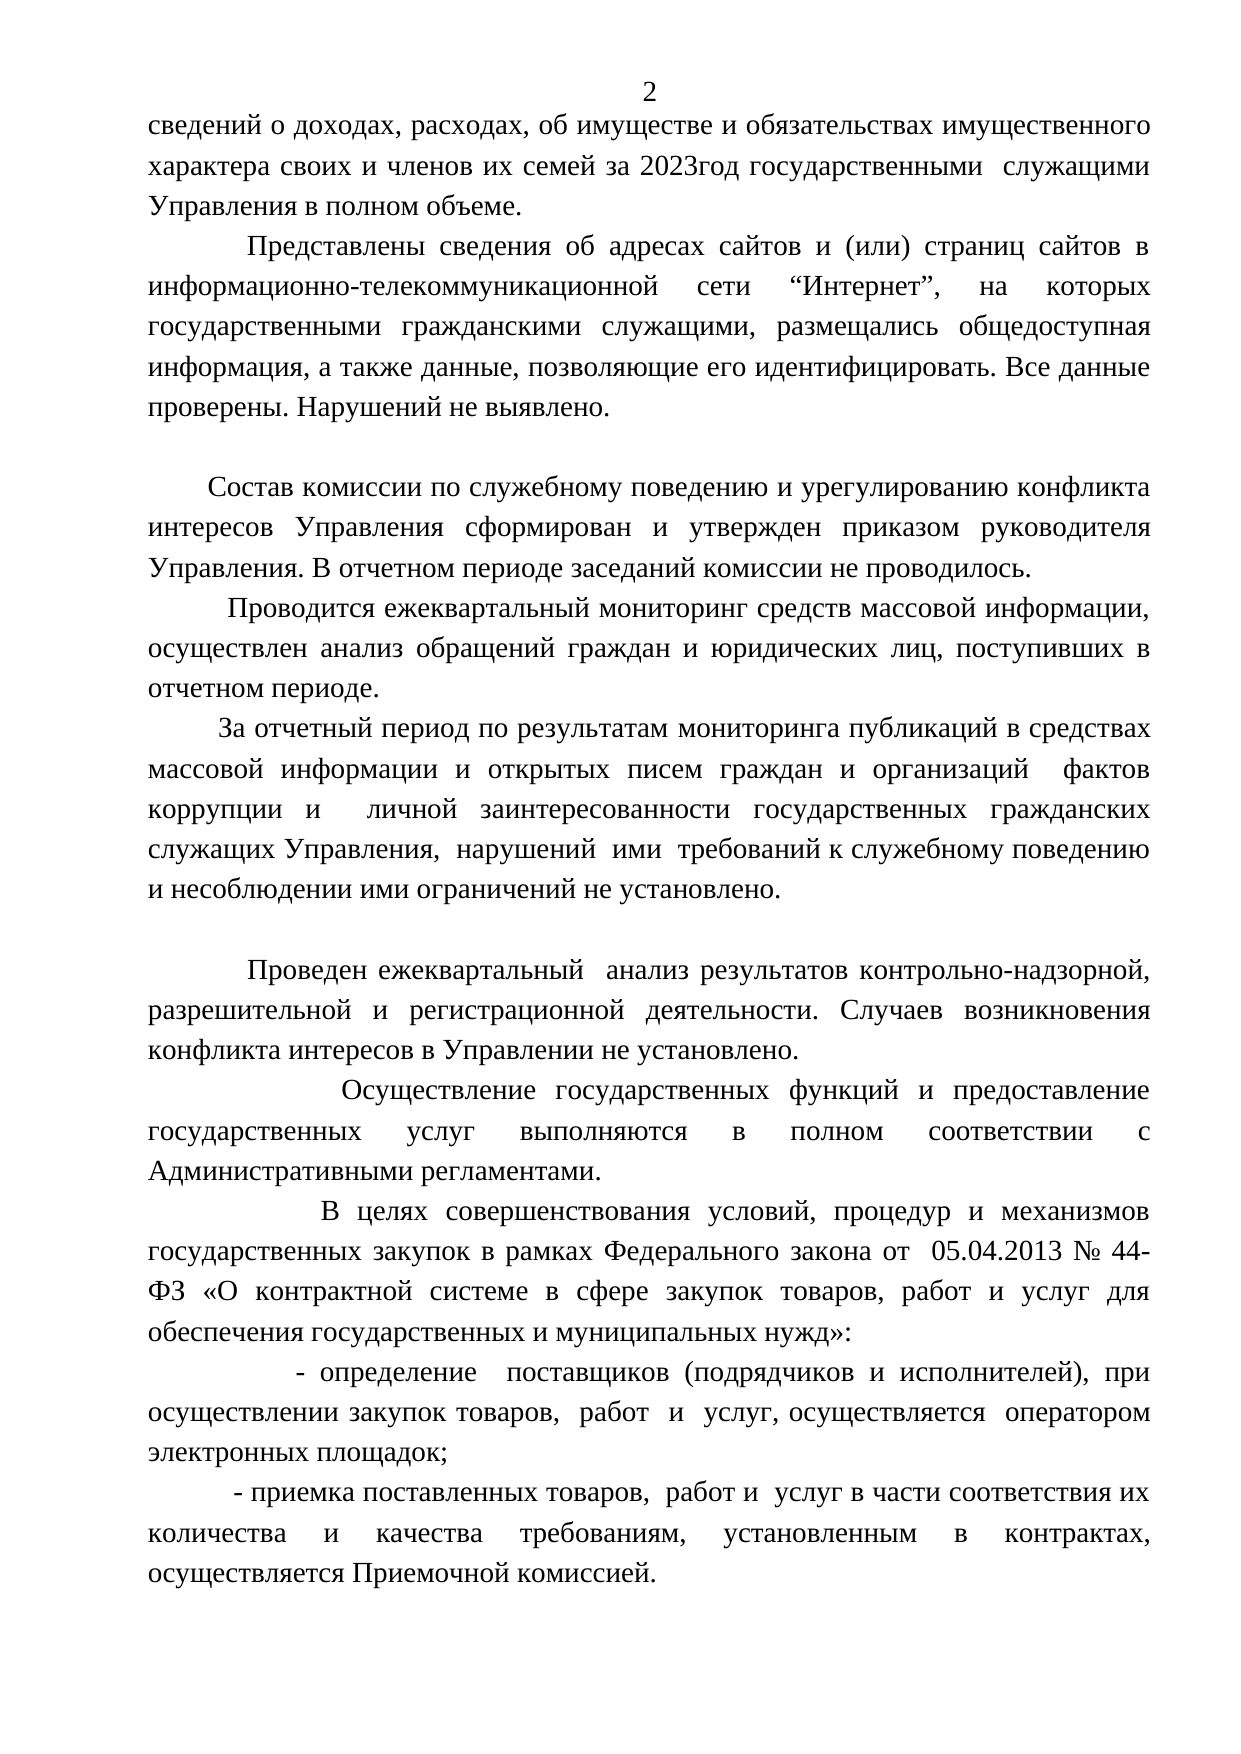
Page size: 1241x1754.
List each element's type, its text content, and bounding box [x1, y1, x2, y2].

text Представлены сведения об адресах сайтов и (или) страниц сайтов в информационно-телекоммуникационной сети “Интернет”, на которых государственными гражданскими служащими, размещались общедоступная информация, а также данные, позволяющие его идентифицировать. Все данные проверены. Нарушений не выявлено. [148, 228, 1152, 422]
text В целях совершенствования условий, процедур и механизмов государственных закупок в рамках Федерального закона от 05.04.2013 № 44-ФЗ «О контрактной системе в сфере закупок товаров, работ и услуг для обеспечения государственных и муниципальных нужд»: [148, 1193, 1152, 1347]
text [148, 107, 1152, 221]
text Проведен ежеквартальный анализ результатов контрольно-надзорной, разрешительной и регистрационной деятельности. Случаев возникновения конфликта интересов в Управлении не установлено. [148, 952, 1152, 1066]
text Состав комиссии по служебному поведению и урегулированию конфликта интересов Управления сформирован и утвержден приказом руководителя Управления. В отчетном периоде заседаний комиссии не проводилось. [148, 469, 1152, 583]
text Проводится ежеквартальный мониторинг средств массовой информации, осуществлен анализ обращений граждан и юридических лиц, поступивших в отчетном периоде. [148, 590, 1152, 704]
text Осуществление государственных функций и предоставление государственных услуг выполняются в полном соответствии с Административными регламентами. [148, 1072, 1152, 1186]
text За отчетный период по результатам мониторинга публикаций в средствах массовой информации и открытых писем граждан и организаций фактов коррупции и личной заинтересованности государственных гражданских служащих Управления, нарушений ими требований к служебному поведению и несоблюдении ими ограничений не установлено. [148, 711, 1152, 905]
text - определение поставщиков (подрядчиков и исполнителей), при осуществлении закупок товаров, работ и услуг, осуществляется оператором электронных площадок; [148, 1354, 1152, 1468]
text - приемка поставленных товаров, работ и услуг в части соответствия их количества и качества требованиям, установленным в контрактах, осуществляется Приемочной комиссией. [148, 1474, 1152, 1588]
